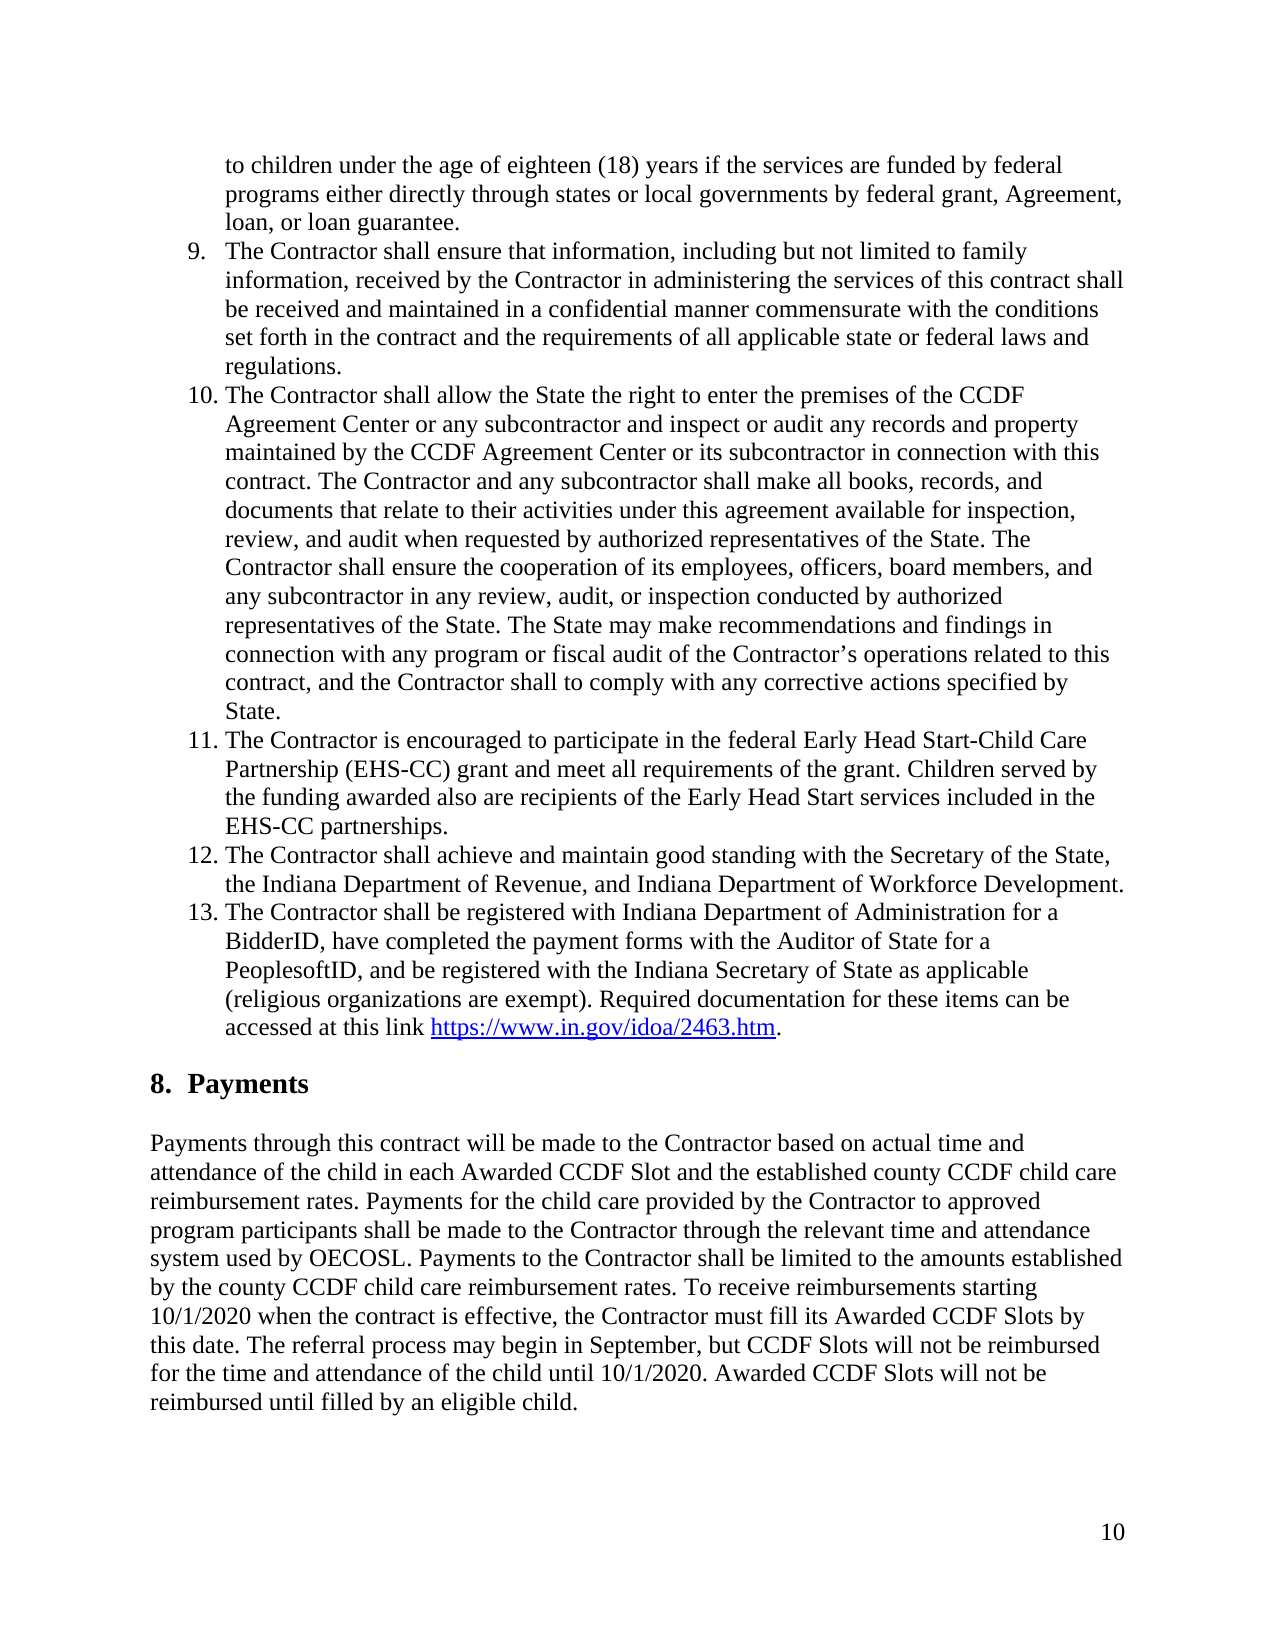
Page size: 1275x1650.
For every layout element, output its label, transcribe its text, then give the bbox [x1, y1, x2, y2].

list The Contractor shall ensure that information, including but not limited to family information, received by the Contractor in administering the services of this contract shall be received and maintained in a confidential manner commensurate with the conditions set forth in the contract and the requirements of all applicable state or federal laws and regulations. [187, 236, 1125, 380]
list The Contractor shall allow the State the right to enter the premises of the CCDF Agreement Center or any subcontractor and inspect or audit any records and property maintained by the CCDF Agreement Center or its subcontractor in connection with this contract. The Contractor and any subcontractor shall make all books, records, and documents that relate to their activities under this agreement available for inspection, review, and audit when requested by authorized representatives of the State. The Contractor shall ensure the cooperation of its employees, officers, board members, and any subcontractor in any review, audit, or inspection conducted by authorized representatives of the State. The State may make recommendations and findings in connection with any program or fiscal audit of the Contractor’s operations related to this contract, and the Contractor shall to comply with any corrective actions specified by State. [187, 380, 1125, 725]
list The Contractor shall achieve and maintain good standing with the Secretary of the State, the Indiana Department of Revenue, and Indiana Department of Workforce Development. [187, 840, 1125, 897]
text Payments through this contract will be made to the Contractor based on actual time and attendance of the child in each Awarded CCDF Slot and the established county CCDF child care reimbursement rates. Payments for the child care provided by the Contractor to approved program participants shall be made to the Contractor through the relevant time and attendance system used by OECOSL. Payments to the Contractor shall be limited to the amounts established by the county CCDF child care reimbursement rates. To receive reimbursements starting 10/1/2020 when the contract is effective, the Contractor must fill its Awarded CCDF Slots by this date. The referral process may begin in September, but CCDF Slots will not be reimbursed for the time and attendance of the child until 10/1/2020. Awarded CCDF Slots will not be reimbursed until filled by an eligible child. [150, 1128, 1125, 1416]
subtitle Payments [150, 1066, 1125, 1100]
list The Contractor is encouraged to participate in the federal Early Head Start-Child Care Partnership (EHS-CC) grant and meet all requirements of the grant. Children served by the funding awarded also are recipients of the Early Head Start services included in the EHS-CC partnerships. [187, 725, 1125, 840]
list The Contractor shall be registered with Indiana Department of Administration for a BidderID, have completed the payment forms with the Auditor of State for a PeoplesoftID, and be registered with the Indiana Secretary of State as applicable (religious organizations are exempt). Required documentation for these items can be accessed at this link https://www.in.gov/idoa/2463.htm. [187, 897, 1125, 1041]
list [187, 150, 1125, 236]
